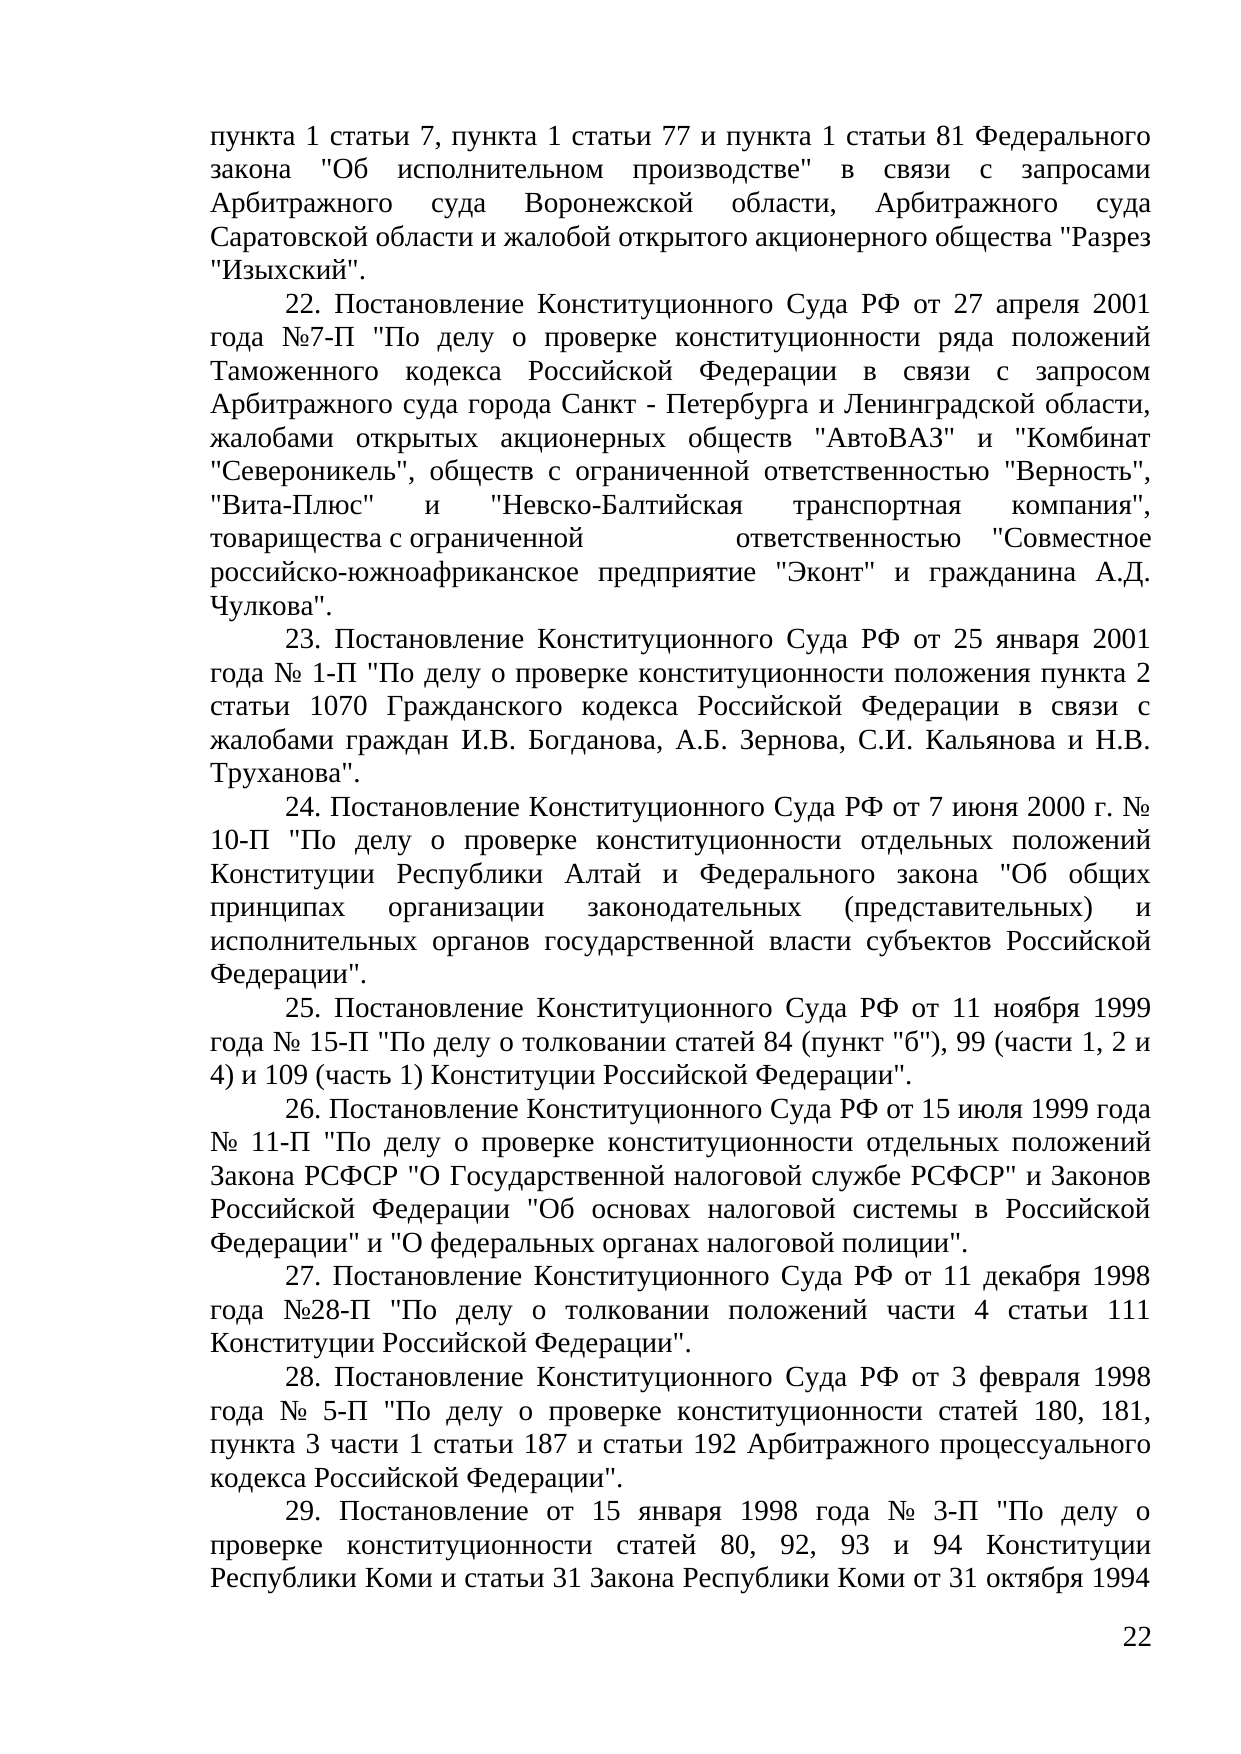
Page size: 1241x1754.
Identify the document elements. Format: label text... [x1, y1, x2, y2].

text 23. Постановление Конституционного Суда РФ от 25 января 2001 года № 1-П "По делу о проверке конституционности положения пункта 2 статьи 1070 Гражданского кодекса Российской Федерации в связи с жалобами граждан И.В. Богданова, А.Б. Зернова, С.И. Кальянова и Н.В. Труханова". [210, 621, 1152, 789]
text 25. Постановление Конституционного Суда РФ от 11 ноября 1999 года № 15-П "По делу о толковании статей 84 (пункт "б"), 99 (части 1, 2 и 4) и 109 (часть 1) Конституции Российской Федерации". [210, 990, 1152, 1091]
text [210, 1493, 1152, 1594]
text 22. Постановление Конституционного Суда РФ от 27 апреля 2001 года №7-П "По делу о проверке конституционности ряда положений Таможенного кодекса Российской Федерации в связи с запросом Арбитражного суда города Санкт - Петербурга и Ленинградской области, жалобами открытых акционерных обществ "АвтоВАЗ" и "Комбинат "Североникель", обществ с ограниченной ответственностью "Верность", "Вита-Плюс" и "Невско-Балтийская транспортная компания", товарищества с ограниченной ответственностью "Совместное российско-южноафриканское предприятие "Эконт" и гражданина А.Д. Чулкова". [210, 286, 1152, 621]
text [210, 118, 1152, 286]
text 26. Постановление Конституционного Суда РФ от 15 июля 1999 года № 11-П "По делу о проверке конституционности отдельных положений Закона РСФСР "О Государственной налоговой службе РСФСР" и Законов Российской Федерации "Об основах налоговой системы в Российской Федерации" и "О федеральных органах налоговой полиции". [210, 1091, 1152, 1258]
text 24. Постановление Конституционного Суда РФ от 7 июня 2000 г. № 10-П "По делу о проверке конституционности отдельных положений Конституции Республики Алтай и Федерального закона "Об общих принципах организации законодательных (представительных) и исполнительных органов государственной власти субъектов Российской Федерации". [210, 789, 1152, 990]
text 28. Постановление Конституционного Суда РФ от 3 февраля 1998 года № 5-П "По делу о проверке конституционности статей 180, 181, пункта 3 части 1 статьи 187 и статьи 192 Арбитражного процессуального кодекса Российской Федерации". [210, 1359, 1152, 1493]
text 27. Постановление Конституционного Суда РФ от 11 декабря 1998 года №28-П "По делу о толковании положений части 4 статьи 111 Конституции Российской Федерации". [210, 1258, 1152, 1359]
